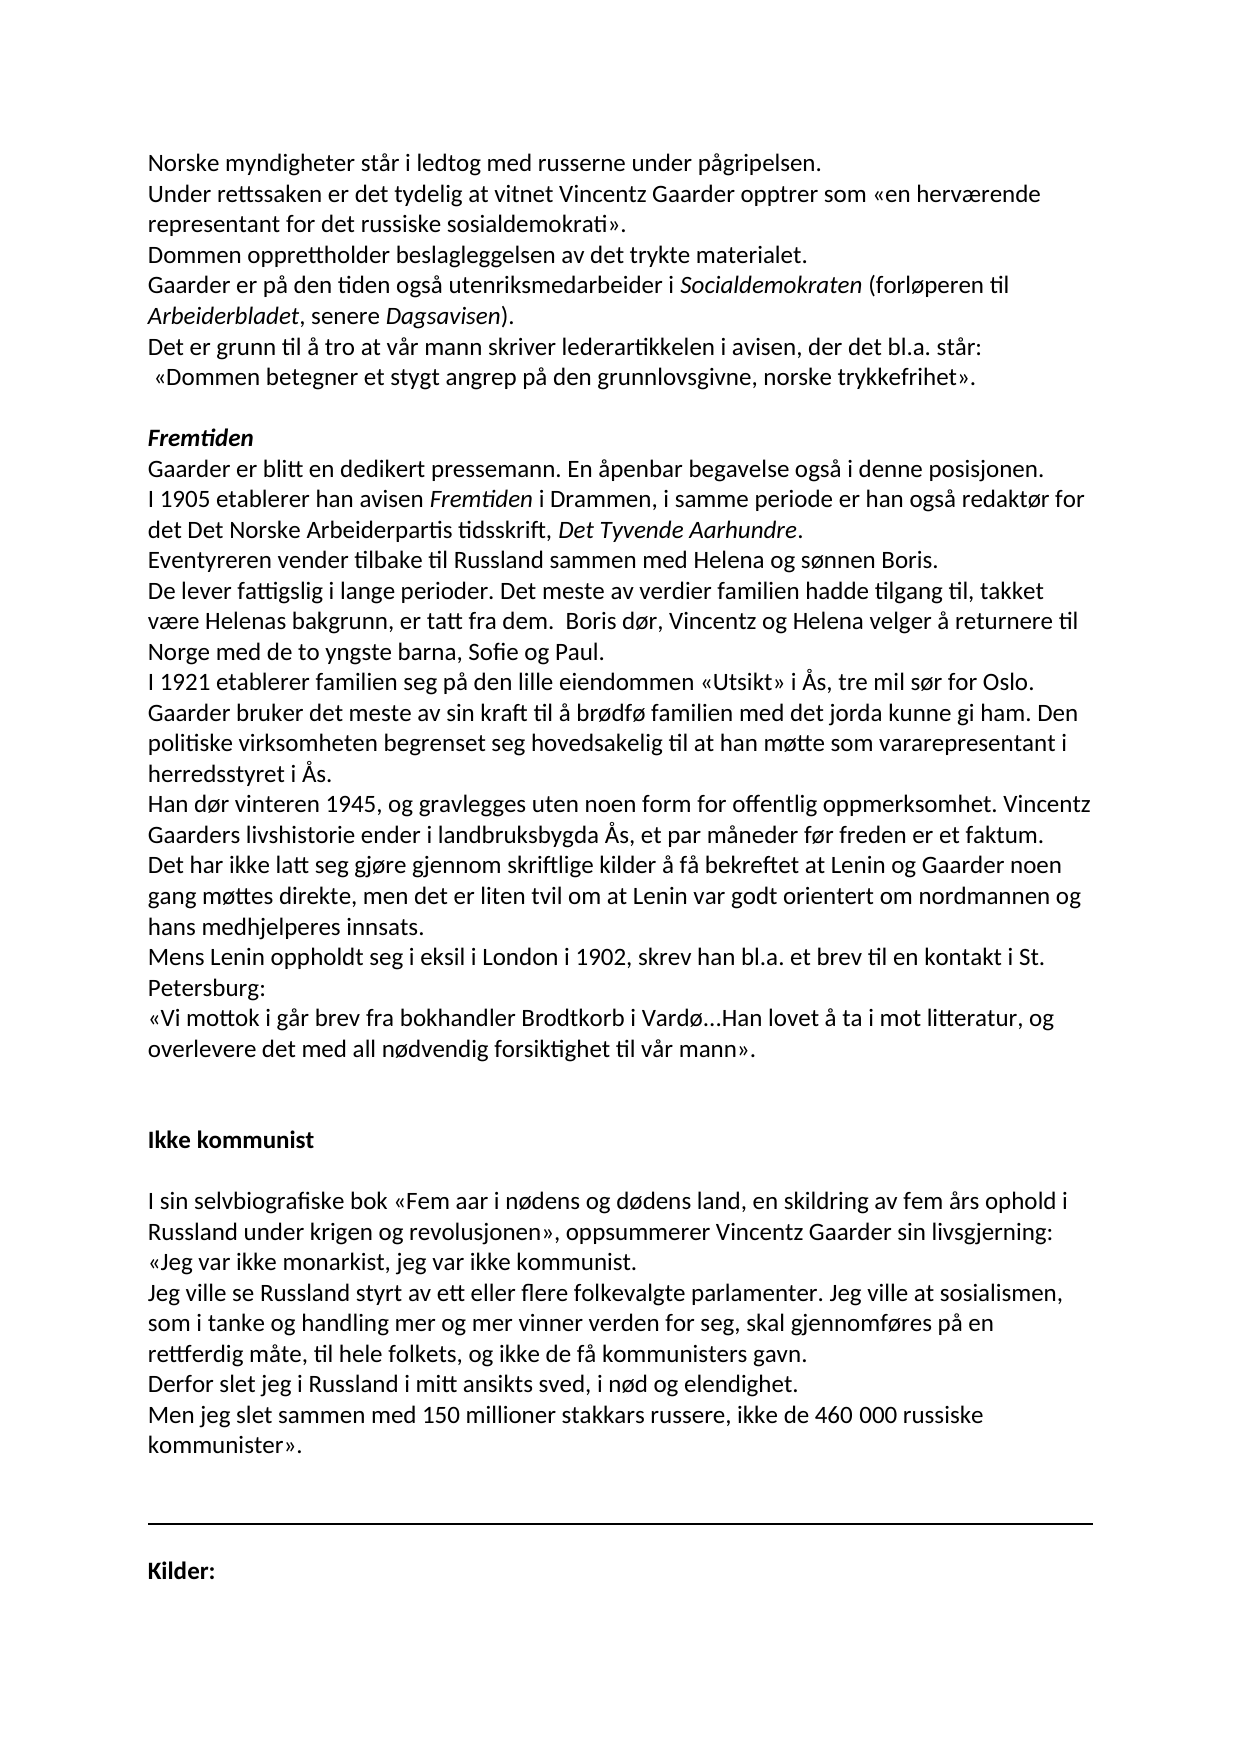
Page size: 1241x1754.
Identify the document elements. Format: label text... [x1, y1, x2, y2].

text Jeg ville se Russland styrt av ett eller flere folkevalgte parlamenter. Jeg ville at sosialismen, som i tanke og handling mer og mer vinner verden for seg, skal gjennomføres på en rettferdig måte, til hele folkets, og ikke de få kommunisters gavn. [148, 1277, 1093, 1368]
text Under rettssaken er det tydelig at vitnet Vincentz Gaarder opptrer som «en herværende representant for det russiske sosialdemokrati». [148, 178, 1093, 239]
text Dommen opprettholder beslagleggelsen av det trykte materialet. [148, 239, 1093, 270]
text Gaarder er blitt en dedikert pressemann. En åpenbar begavelse også i denne posisjonen. [148, 453, 1093, 483]
text I 1921 etablerer familien seg på den lille eiendommen «Utsikt» i Ås, tre mil sør for Oslo. Gaarder bruker det meste av sin kraft til å brødfø familien med det jorda kunne gi ham. Den politiske virksomheten begrenset seg hovedsakelig til at han møtte som vararepresentant i herredsstyret i Ås. [148, 666, 1093, 788]
text Eventyreren vender tilbake til Russland sammen med Helena og sønnen Boris. [148, 544, 1093, 575]
text «Dommen betegner et stygt angrep på den grunnlovsgivne, norske trykkefrihet». [148, 361, 1093, 392]
text Han dør vinteren 1945, og gravlegges uten noen form for offentlig oppmerksomhet. Vincentz Gaarders livshistorie ender i landbruksbygda Ås, et par måneder før freden er et faktum. [148, 788, 1093, 849]
text «Jeg var ikke monarkist, jeg var ikke kommunist. [148, 1246, 1093, 1277]
text I 1905 etablerer han avisen Fremtiden i Drammen, i samme periode er han også redaktør for det Det Norske Arbeiderpartis tidsskrift, Det Tyvende Aarhundre. [148, 483, 1093, 544]
text Kilder: [148, 1555, 1093, 1586]
text Gaarder er på den tiden også utenriksmedarbeider i Socialdemokraten (forløperen til Arbeiderbladet, senere Dagsavisen). [148, 270, 1093, 331]
text De lever fattigslig i lange perioder. Det meste av verdier familien hadde tilgang til, takket være Helenas bakgrunn, er tatt fra dem. Boris dør, Vincentz og Helena velger å returnere til Norge med de to yngste barna, Sofie og Paul. [148, 575, 1093, 666]
text I sin selvbiografiske bok «Fem aar i nødens og dødens land, en skildring av fem års ophold i Russland under krigen og revolusjonen», oppsummerer Vincentz Gaarder sin livsgjerning: [148, 1185, 1093, 1246]
text Ikke kommunist [148, 1124, 1093, 1155]
text Norske myndigheter står i ledtog med russerne under pågripelsen. [148, 148, 1093, 178]
text Men jeg slet sammen med 150 millioner stakkars russere, ikke de 460 000 russiske kommunister». [148, 1399, 1093, 1460]
text Fremtiden [148, 422, 1093, 453]
text «Vi mottok i går brev fra bokhandler Brodtkorb i Vardø...Han lovet å ta i mot litteratur, og overlevere det med all nødvendig forsiktighet til vår mann». [148, 1002, 1093, 1063]
text Det er grunn til å tro at vår mann skriver lederartikkelen i avisen, der det bl.a. står: [148, 331, 1093, 361]
text Det har ikke latt seg gjøre gjennom skriftlige kilder å få bekreftet at Lenin og Gaarder noen gang møttes direkte, men det er liten tvil om at Lenin var godt orientert om nordmannen og hans medhjelperes innsats. [148, 849, 1093, 941]
text Mens Lenin oppholdt seg i eksil i London i 1902, skrev han bl.a. et brev til en kontakt i St. Petersburg: [148, 941, 1093, 1002]
text Derfor slet jeg i Russland i mitt ansikts sved, i nød og elendighet. [148, 1368, 1093, 1399]
